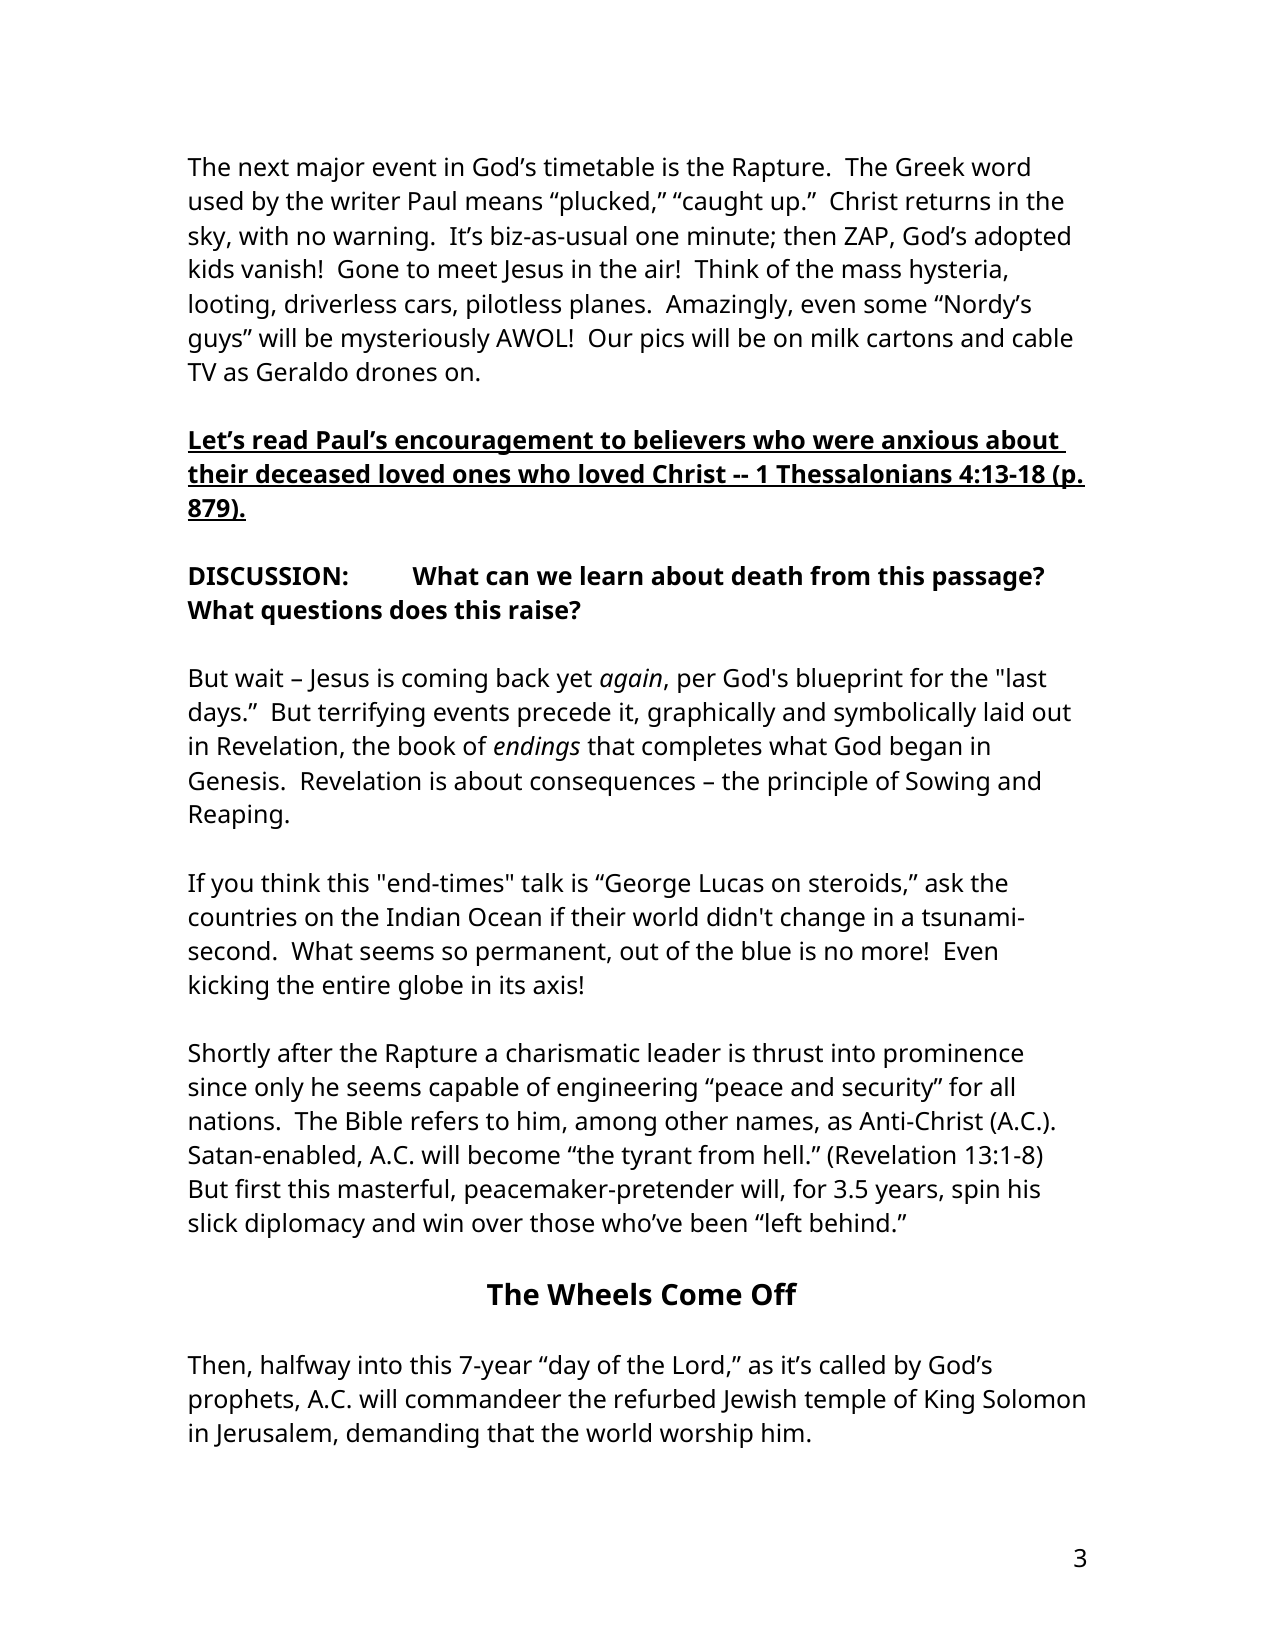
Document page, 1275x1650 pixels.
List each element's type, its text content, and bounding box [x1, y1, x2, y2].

text Shortly after the Rapture a charismatic leader is thrust into prominence since only he seems capable of engineering “peace and security” for all nations. The Bible refers to him, among other names, as Anti-Christ (A.C.). Satan-enabled, A.C. will become “the tyrant from hell.” (Revelation 13:1-8) But first this masterful, peacemaker-pretender will, for 3.5 years, spin his slick diplomacy and win over those who’ve been “left behind.” [187, 1036, 1087, 1240]
text Let’s read Paul’s encouragement to believers who were anxious about their deceased loved ones who loved Christ -- 1 Thessalonians 4:13-18 (p. 879). [187, 422, 1087, 525]
text Then, halfway into this 7-year “day of the Lord,” as it’s called by God’s prophets, A.C. will commandeer the refurbed Jewish temple of King Solomon in Jerusalem, demanding that the world worship him. [187, 1348, 1087, 1450]
subtitle The Wheels Come Off [187, 1274, 1087, 1314]
text But wait – Jesus is coming back yet again, per God's blueprint for the "last days.” But terrifying events precede it, graphically and symbolically laid out in Revelation, the book of endings that completes what God began in Genesis. Revelation is about consequences – the principle of Sowing and Reaping. [187, 661, 1087, 831]
text DISCUSSION: What can we learn about death from this passage? What questions does this raise? [187, 559, 1087, 661]
text The next major event in God’s timetable is the Rapture. The Greek word used by the writer Paul means “plucked,” “caught up.” Christ returns in the sky, with no warning. It’s biz-as-usual one minute; then ZAP, God’s adopted kids vanish! Gone to meet Jesus in the air! Think of the mass hysteria, looting, driverless cars, pilotless planes. Amazingly, even some “Nordy’s guys” will be mysteriously AWOL! Our pics will be on milk cartons and cable TV as Geraldo drones on. [187, 150, 1087, 388]
text If you think this "end-times" talk is “George Lucas on steroids,” ask the countries on the Indian Ocean if their world didn't change in a tsunami-second. What seems so permanent, out of the blue is no more! Even kicking the entire globe in its axis! [187, 865, 1087, 1002]
